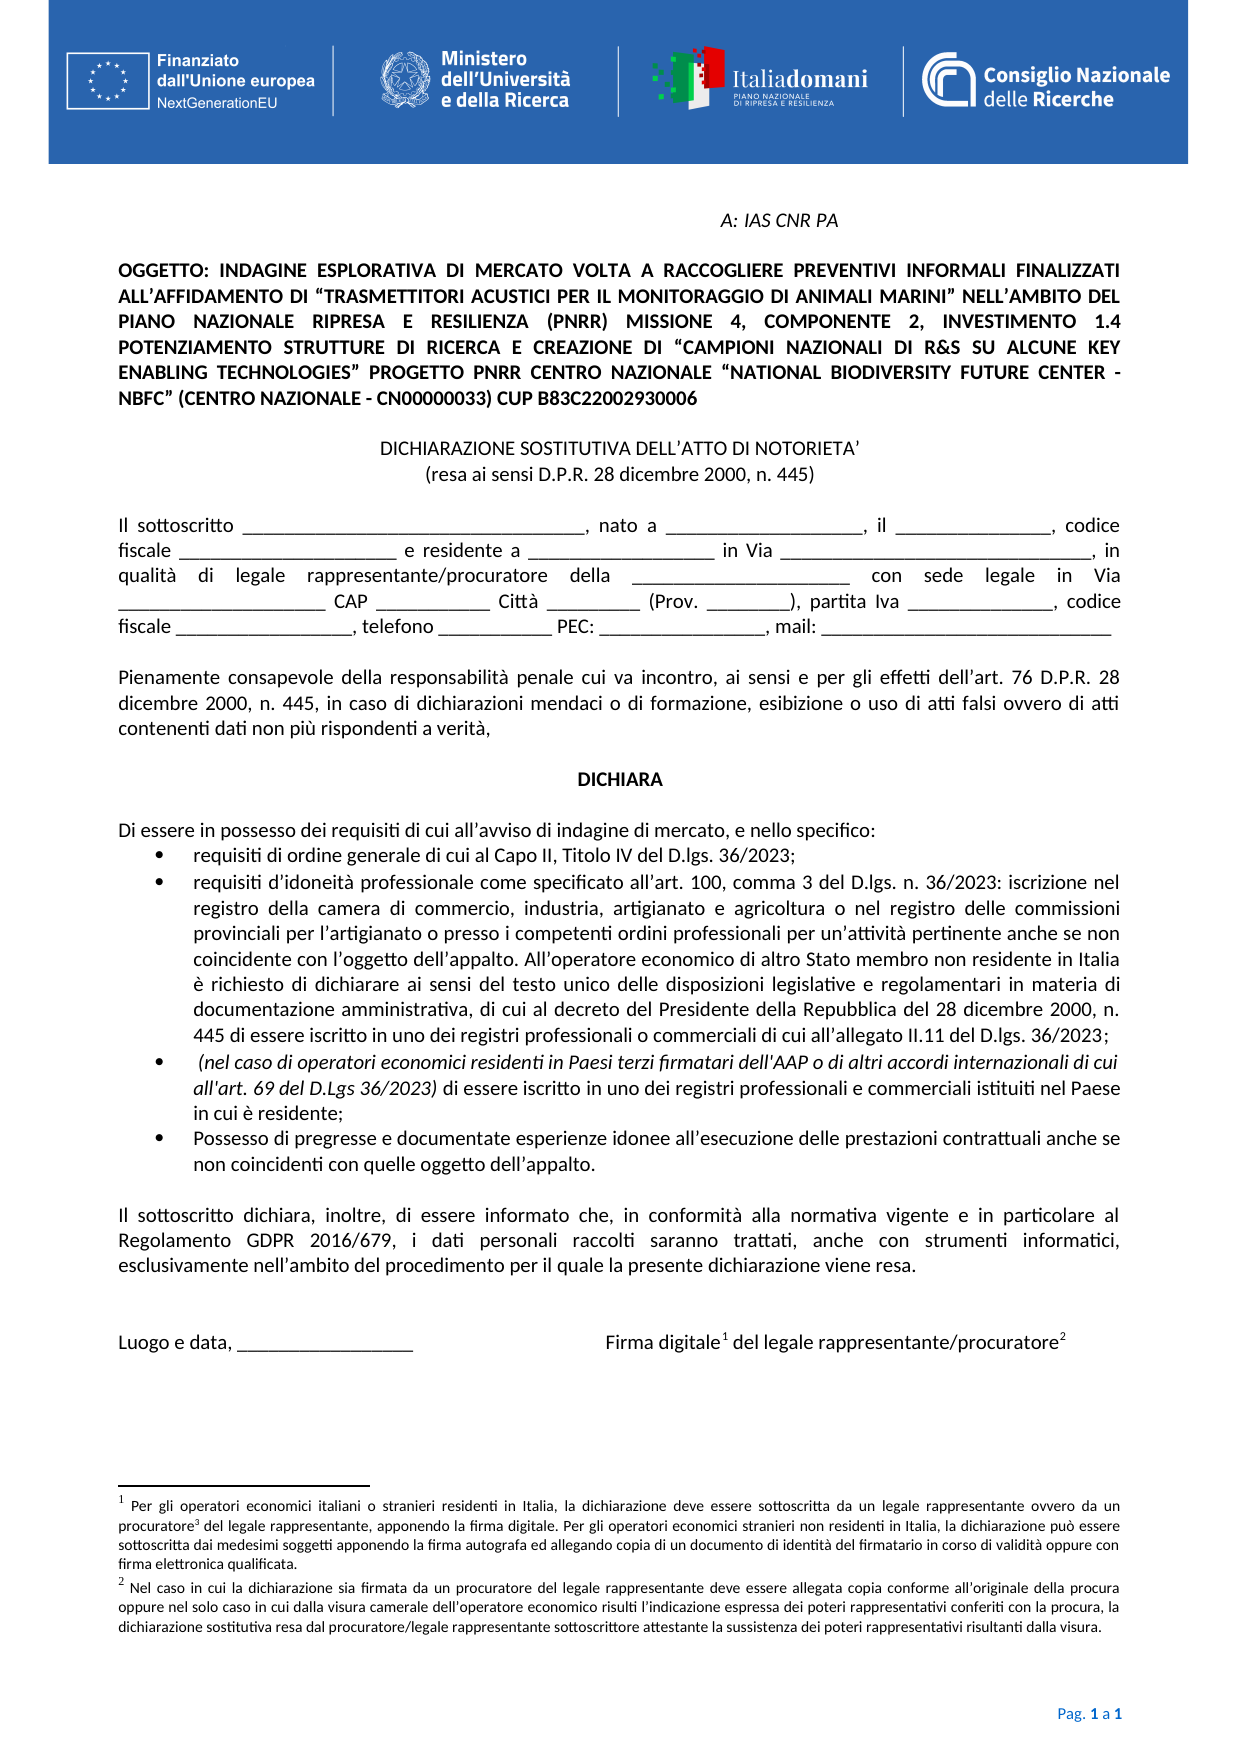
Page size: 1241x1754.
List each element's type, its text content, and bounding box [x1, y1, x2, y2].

text DICHIARAZIONE SOSTITUTIVA DELL’ATTO DI NOTORIETA’ [118, 436, 1122, 461]
text A: IAS CNR PA [118, 207, 1119, 232]
text Il sottoscritto dichiara, inoltre, di essere informato che, in conformità alla normativa vigente e in particolare al Regolamento GDPR 2016/679, i dati personali raccolti saranno trattati, anche con strumenti informatici, esclusivamente nell’ambito del procedimento per il quale la presente dichiarazione viene resa. [118, 1202, 1122, 1278]
text DICHIARA [118, 766, 1122, 791]
text Luogo e data, _________________ Firma digitale del legale rappresentante/procuratore [118, 1329, 1122, 1354]
text Pienamente consapevole della responsabilità penale cui va incontro, ai sensi e per gli effetti dell’art. 76 D.P.R. 28 dicembre 2000, n. 445, in caso di dichiarazioni mendaci o di formazione, esibizione o uso di atti falsi ovvero di atti contenenti dati non più rispondenti a verità, [118, 664, 1122, 741]
text OGGETTO: INDAGINE ESPLORATIVA DI MERCATO VOLTA A RACCOGLIERE PREVENTIVI INFORMALI FINALIZZATI ALL’AFFIDAMENTO DI “TRASMETTITORI ACUSTICI PER IL MONITORAGGIO DI ANIMALI MARINI” NELL’AMBITO DEL PIANO NAZIONALE RIPRESA E RESILIENZA (PNRR) MISSIONE 4, COMPONENTE 2, INVESTIMENTO 1.4 POTENZIAMENTO STRUTTURE DI RICERCA E CREAZIONE DI “CAMPIONI NAZIONALI DI R&S SU ALCUNE KEY ENABLING TECHNOLOGIES” PROGETTO PNRR CENTRO NAZIONALE “NATIONAL BIODIVERSITY FUTURE CENTER - NBFC” (CENTRO NAZIONALE - CN00000033) CUP B83C22002930006 [118, 258, 1122, 410]
text Il sottoscritto _________________________________, nato a ___________________, il _______________, codice fiscale _____________________ e residente a __________________ in Via ______________________________, in qualità di legale rappresentante/procuratore della _____________________ con sede legale in Via ____________________ CAP ___________ Città _________ (Prov. ________), partita Iva ______________, codice fiscale _________________, telefono ___________ PEC: ________________, mail: ____________________________ [118, 512, 1122, 639]
list (nel caso di operatori economici residenti in Paesi terzi firmatari dell'AAP o di altri accordi internazionali di cui all'art. 69 del D.Lgs 36/2023) di essere iscritto in uno dei registri professionali e commerciali istituiti nel Paese in cui è residente; [156, 1049, 1122, 1126]
list requisiti d’idoneità professionale come specificato all’art. 100, comma 3 del D.lgs. n. 36/2023: iscrizione nel registro della camera di commercio, industria, artigianato e agricoltura o nel registro delle commissioni provinciali per l’artigianato o presso i competenti ordini professionali per un’attività pertinente anche se non coincidente con l’oggetto dell’appalto. All’operatore economico di altro Stato membro non residente in Italia è richiesto di dichiarare ai sensi del testo unico delle disposizioni legislative e regolamentari in materia di documentazione amministrativa, di cui al decreto del Presidente della Repubblica del 28 dicembre 2000, n. 445 di essere iscritto in uno dei registri professionali o commerciali di cui all’allegato II.11 del D.lgs. 36/2023; [156, 869, 1122, 1047]
text (resa ai sensi D.P.R. 28 dicembre 2000, n. 445) [118, 461, 1122, 486]
list Possesso di pregresse e documentate esperienze idonee all’esecuzione delle prestazioni contrattuali anche se non coincidenti con quelle oggetto dell’appalto. [156, 1126, 1122, 1176]
text Di essere in possesso dei requisiti di cui all’avviso di indagine di mercato, e nello specifico: [118, 817, 1122, 842]
picture [48, 0, 1189, 164]
list requisiti di ordine generale di cui al Capo II, Titolo IV del D.lgs. 36/2023; [156, 842, 1122, 868]
